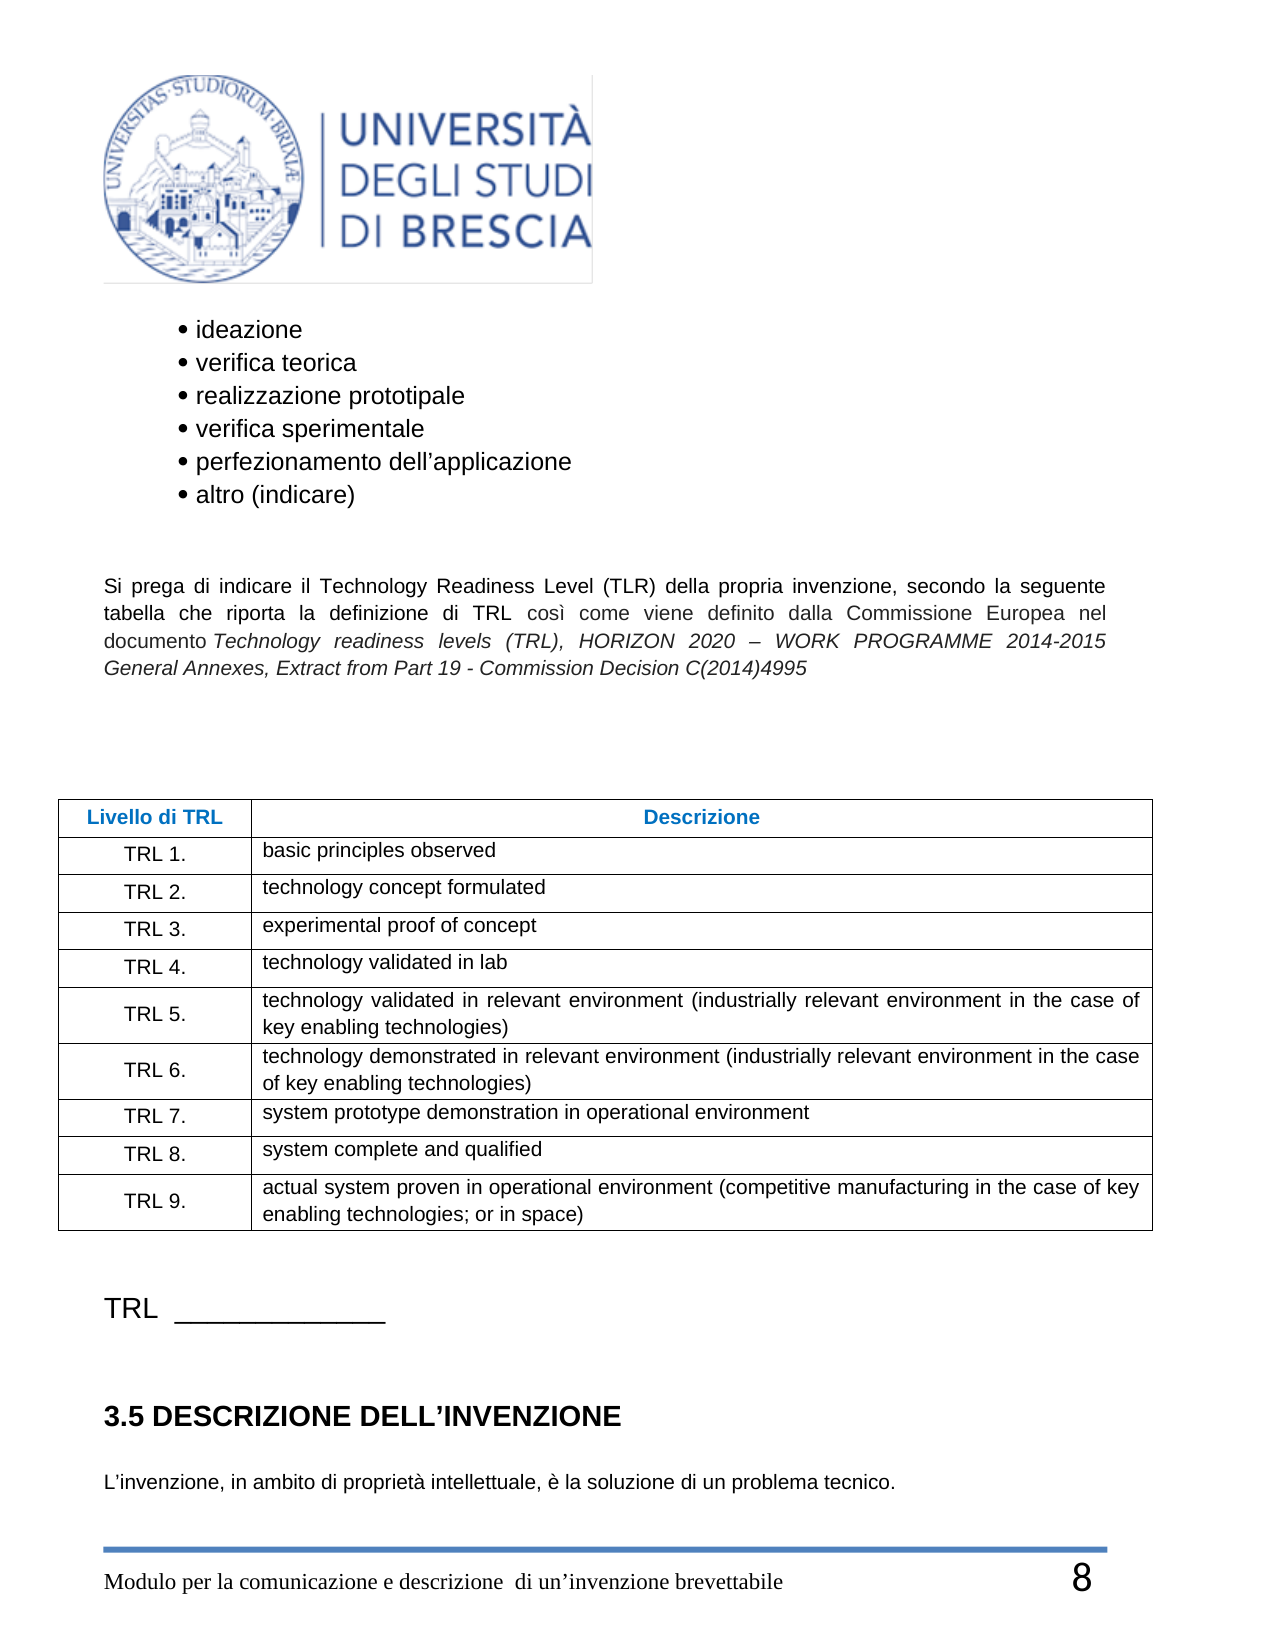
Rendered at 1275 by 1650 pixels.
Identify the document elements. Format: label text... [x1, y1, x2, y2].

table_cell TRL 7. [59, 1100, 251, 1136]
table_cell TRL 2. [59, 875, 251, 912]
table_cell technology concept formulated [252, 875, 1152, 912]
table_cell TRL 8. [59, 1137, 251, 1174]
text  perfezionamento dell’applicazione [103, 447, 1108, 476]
text  ideazione [103, 314, 1108, 343]
text TRL _____________ [103, 1291, 1108, 1325]
table_cell TRL 1. [59, 838, 251, 874]
table_cell TRL 4. [59, 950, 251, 987]
text  altro (indicare) [103, 480, 1108, 509]
text  verifica sperimentale [103, 414, 1108, 443]
table_cell TRL 3. [59, 913, 251, 949]
table_cell system prototype demonstration in operational environment [252, 1100, 1152, 1136]
table_cell TRL 6. [59, 1044, 251, 1099]
table_header Livello di TRL [59, 800, 251, 837]
table_cell experimental proof of concept [252, 913, 1152, 949]
table_cell technology demonstrated in relevant environment (industrially relevant environment in the case of key enabling technologies) [252, 1044, 1152, 1099]
text  realizzazione prototipale [103, 381, 1108, 410]
text  verifica teorica [103, 348, 1108, 377]
text 3.5 DESCRIZIONE DELL’INVENZIONE [103, 1398, 1108, 1432]
table_cell basic principles observed [252, 838, 1152, 874]
text L’invenzione, in ambito di proprietà intellettuale, è la soluzione di un problema tecnico. [103, 1470, 1107, 1494]
table_cell technology validated in lab [252, 950, 1152, 987]
table_cell system complete and qualified [252, 1137, 1152, 1174]
table_cell TRL 9. [59, 1175, 251, 1230]
table_cell technology validated in relevant environment (industrially relevant environment in the case of key enabling technologies) [252, 988, 1152, 1043]
table_cell actual system proven in operational environment (competitive manufacturing in the case of key enabling technologies; or in space) [252, 1175, 1152, 1230]
table_cell TRL 5. [59, 988, 251, 1043]
table_header Descrizione [252, 800, 1152, 837]
picture [103, 75, 594, 285]
text Si prega di indicare il Technology Readiness Level (TLR) della propria invenzione, secondo la seguente tabella che riporta la definizione di TRL così come viene definito dalla Commissione Europea nel documento Technology readiness levels (TRL), HORIZON 2020 – WORK PROGRAMME 2014-2015 General Annexes, Extract from Part 19 - Commission Decision C(2014)4995 [103, 574, 1108, 680]
